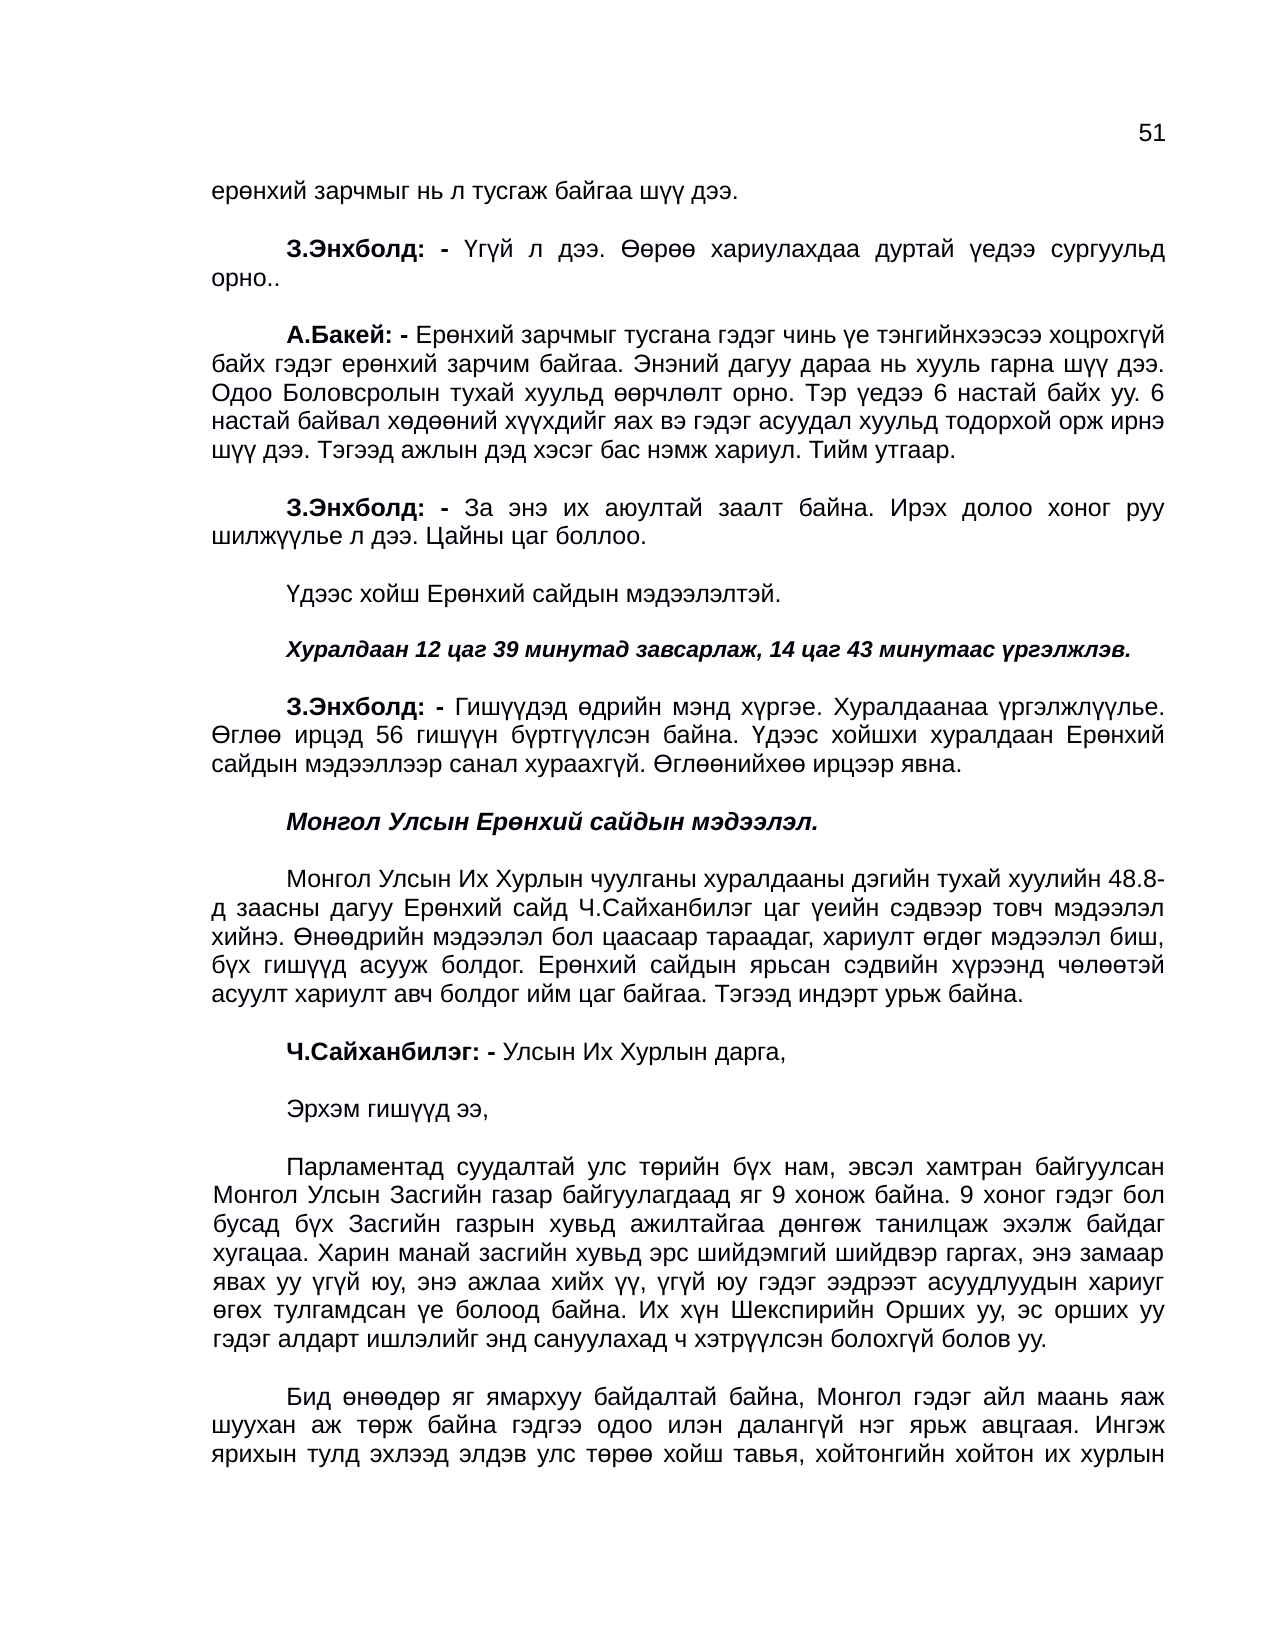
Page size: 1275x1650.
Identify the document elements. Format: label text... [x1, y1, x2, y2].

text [211, 176, 1166, 205]
text Монгол Улсын Ерөнхий сайдын мэдээлэл. [211, 806, 1166, 835]
text З.Энхболд: - Үгүй л дээ. Өөрөө хариулахдаа дуртай үедээ сургуульд орно.. [211, 234, 1166, 291]
text З.Энхболд: - Гишүүдэд өдрийн мэнд хүргэе. Хуралдаанаа үргэлжлүүлье. Өглөө ирцэд 56 гишүүн бүртгүүлсэн байна. Үдээс хойшхи хуралдаан Ерөнхий сайдын мэдээллээр санал хураахгүй. Өглөөнийхөө ирцээр явна. [211, 691, 1166, 778]
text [211, 1381, 1166, 1468]
text Монгол Улсын Их Хурлын чуулганы хуралдааны дэгийн тухай хуулийн 48.8-д заасны дагуу Ерөнхий сайд Ч.Сайханбилэг цаг үеийн сэдвээр товч мэдээлэл хийнэ. Өнөөдрийн мэдээлэл бол цаасаар тараадаг, хариулт өгдөг мэдээлэл биш, бүх гишүүд асууж болдог. Ерөнхий сайдын ярьсан сэдвийн хүрээнд чөлөөтэй асуулт хариулт авч болдог ийм цаг байгаа. Тэгээд индэрт урьж байна. [211, 864, 1166, 1008]
text А.Бакей: - Ерөнхий зарчмыг тусгана гэдэг чинь үе тэнгийнхээсээ хоцрохгүй байх гэдэг ерөнхий зарчим байгаа. Энэний дагуу дараа нь хууль гарна шүү дээ. Одоо Боловсролын тухай хуульд өөрчлөлт орно. Тэр үедээ 6 настай байх уу. 6 настай байвал хөдөөний хүүхдийг яах вэ гэдэг асуудал хуульд тодорхой орж ирнэ шүү дээ. Тэгээд ажлын дэд хэсэг бас нэмж хариул. Тийм утгаар. [211, 320, 1166, 464]
text Үдээс хойш Ерөнхий сайдын мэдээлэлтэй. [211, 579, 1166, 608]
text Ч.Сайханбилэг: - Улсын Их Хурлын дарга, [211, 1036, 1166, 1065]
text Парламентад суудалтай улс төрийн бүх нам, эвсэл хамтран байгуулсан Монгол Улсын Засгийн газар байгуулагдаад яг 9 хонож байна. 9 хоног гэдэг бол бусад бүх Засгийн газрын хувьд ажилтайгаа дөнгөж танилцаж эхэлж байдаг хугацаа. Харин манай засгийн хувьд эрс шийдэмгий шийдвэр гаргах, энэ замаар явах уу үгүй юу, энэ ажлаа хийх үү, үгүй юу гэдэг ээдрээт асуудлуудын хариуг өгөх тулгамдсан үе болоод байна. Их хүн Шекспирийн Орших уу, эс орших уу гэдэг алдарт ишлэлийг энд сануулахад ч хэтрүүлсэн болохгүй болов уу. [213, 1151, 1166, 1353]
text Эрхэм гишүүд ээ, [211, 1094, 1166, 1123]
text Хуралдаан 12 цаг 39 минутад завсарлаж, 14 цаг 43 минутаас үргэлжлэв. [211, 636, 1166, 663]
text З.Энхболд: - За энэ их аюултай заалт байна. Ирэх долоо хоног руу шилжүүлье л дээ. Цайны цаг боллоо. [211, 493, 1166, 550]
